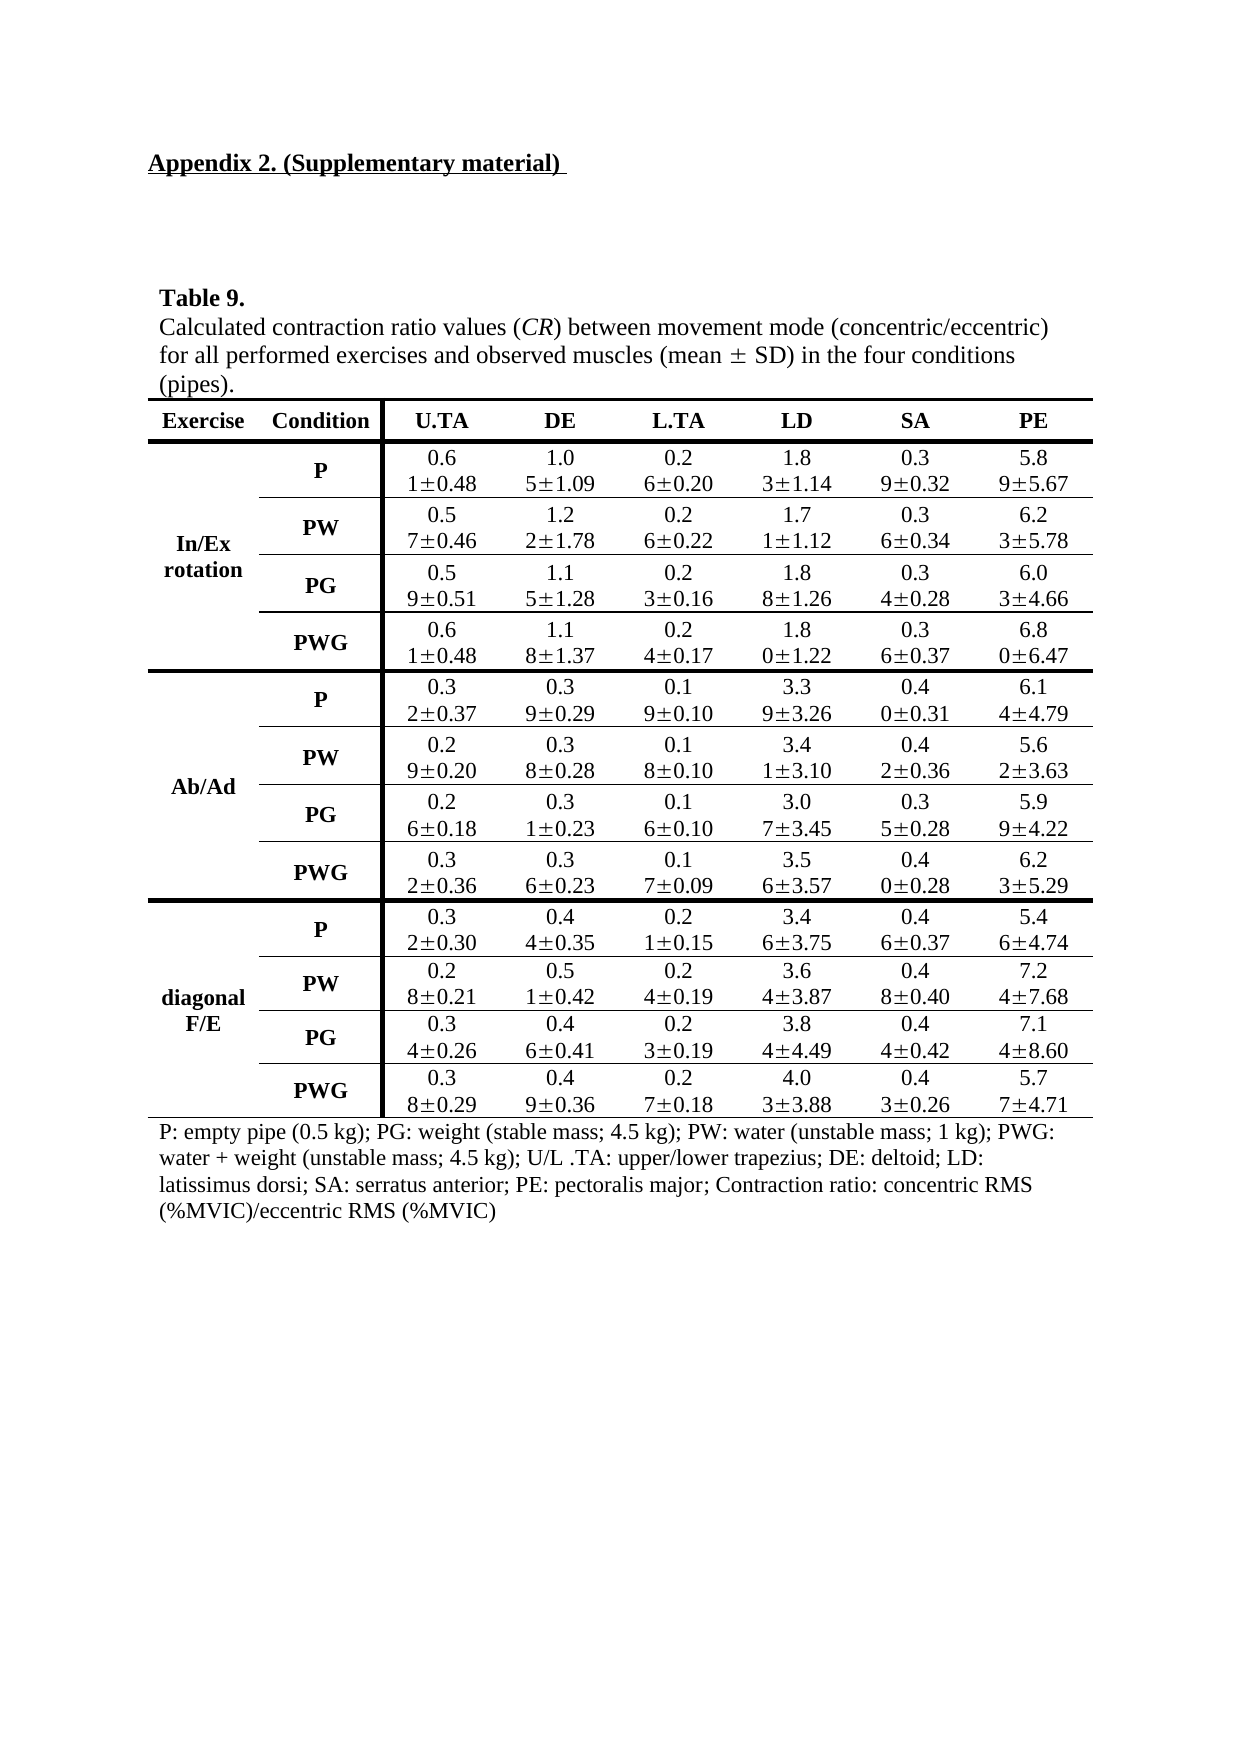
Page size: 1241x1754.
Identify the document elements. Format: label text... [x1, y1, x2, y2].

table_cell 4.033.88 [738, 1064, 856, 1117]
table_cell 0.610.48 [385, 444, 501, 497]
table_cell PW [259, 498, 380, 554]
table_cell 0.360.23 [501, 842, 619, 898]
table_cell Exercise [148, 401, 259, 439]
table_cell 1.051.09 [501, 444, 619, 497]
table_cell 0.320.37 [385, 673, 501, 726]
table_cell diagonal F/E [148, 903, 259, 1117]
table_cell 1.711.12 [738, 498, 856, 554]
table_cell 6.144.79 [974, 673, 1093, 726]
table_cell U.TA [385, 401, 501, 439]
table_cell 1.181.37 [501, 613, 619, 669]
table_cell 3.463.75 [738, 903, 856, 956]
table_cell 6.034.66 [974, 555, 1093, 611]
table_cell DE [501, 401, 619, 439]
table_cell 0.570.46 [385, 498, 501, 554]
table_cell 0.260.22 [619, 498, 737, 554]
table_cell 0.390.29 [501, 673, 619, 726]
table_cell 0.390.32 [856, 444, 974, 497]
table_cell P: empty pipe (0.5 kg); PG: weight (stable mass; 4.5 kg); PW: water (unstable mass; 1 kg); PWG: water + weight (unstable mass; 4.5 kg); U/L .TA: upper/lower trapezius; DE: deltoid; LD: latissimus dorsi; SA: serratus anterior; PE: pectoralis major; Contraction ratio: concentric RMS (%MVIC)/eccentric RMS (%MVIC) [148, 1118, 1093, 1223]
table_cell 0.350.28 [856, 785, 974, 841]
table_cell PG [259, 785, 380, 841]
table_cell 3.413.10 [738, 727, 856, 783]
table_cell 0.460.41 [501, 1011, 619, 1063]
table_cell 0.610.48 [385, 613, 501, 669]
table_cell 0.460.37 [856, 903, 974, 956]
table_cell PG [259, 555, 380, 611]
table_cell 0.280.21 [385, 957, 501, 1009]
table_cell 0.510.42 [501, 957, 619, 1009]
table_cell 5.623.63 [974, 727, 1093, 783]
table_cell P [259, 444, 380, 497]
table_cell 3.643.87 [738, 957, 856, 1009]
table_cell 0.400.28 [856, 842, 974, 898]
table_cell 0.340.28 [856, 555, 974, 611]
table_cell 5.774.71 [974, 1064, 1093, 1117]
table_cell 6.806.47 [974, 613, 1093, 669]
table_cell PG [259, 1011, 380, 1063]
table_cell 0.170.09 [619, 842, 737, 898]
table_cell 3.844.49 [738, 1011, 856, 1063]
table_cell 0.270.18 [619, 1064, 737, 1117]
table_cell 0.380.28 [501, 727, 619, 783]
table_cell 0.240.19 [619, 957, 737, 1009]
table_cell 0.240.17 [619, 613, 737, 669]
table_cell 7.148.60 [974, 1011, 1093, 1063]
table_cell 0.440.35 [501, 903, 619, 956]
table_cell 0.400.31 [856, 673, 974, 726]
table_cell 1.831.14 [738, 444, 856, 497]
table_cell 6.235.78 [974, 498, 1093, 554]
table_cell 0.160.10 [619, 785, 737, 841]
table_cell LD [738, 401, 856, 439]
table_cell 0.340.26 [385, 1011, 501, 1063]
table_cell Ab/Ad [148, 673, 259, 898]
table_cell PW [259, 957, 380, 1009]
table_cell PWG [259, 613, 380, 669]
table_cell 0.230.19 [619, 1011, 737, 1063]
table_cell 0.430.26 [856, 1064, 974, 1117]
table_cell 0.420.36 [856, 727, 974, 783]
table_cell L.TA [619, 401, 737, 439]
table_cell 0.320.30 [385, 903, 501, 956]
table_cell In/Ex rotation [148, 444, 259, 669]
table_cell 5.895.67 [974, 444, 1093, 497]
table_cell 5.994.22 [974, 785, 1093, 841]
table_cell P [259, 673, 380, 726]
table_cell 7.247.68 [974, 957, 1093, 1009]
table_cell Condition [259, 401, 380, 439]
table_cell 1.801.22 [738, 613, 856, 669]
table_cell 0.260.20 [619, 444, 737, 497]
table_cell 0.210.15 [619, 903, 737, 956]
table_cell P [259, 903, 380, 956]
table_cell PW [259, 727, 380, 783]
table_cell PWG [259, 1064, 380, 1117]
table_cell SA [856, 401, 974, 439]
text Appendix 2. (Supplementary material) [148, 148, 1093, 176]
table_header Table 9. Calculated contraction ratio values (CR) between movement mode (concentric/eccentric) for all performed exercises and observed muscles (mean SD) in the four conditions (pipes). [148, 283, 1093, 398]
table_cell 3.073.45 [738, 785, 856, 841]
table_cell 1.151.28 [501, 555, 619, 611]
table_cell 0.260.18 [385, 785, 501, 841]
table_cell 0.360.34 [856, 498, 974, 554]
table_cell 0.290.20 [385, 727, 501, 783]
table_cell 0.310.23 [501, 785, 619, 841]
table_cell 1.881.26 [738, 555, 856, 611]
table_cell 0.180.10 [619, 727, 737, 783]
table_cell 0.190.10 [619, 673, 737, 726]
table_cell 6.235.29 [974, 842, 1093, 898]
table_cell 0.380.29 [385, 1064, 501, 1117]
table_cell 0.480.40 [856, 957, 974, 1009]
table_cell 0.320.36 [385, 842, 501, 898]
table_cell 3.393.26 [738, 673, 856, 726]
table_cell 5.464.74 [974, 903, 1093, 956]
table_cell 3.563.57 [738, 842, 856, 898]
table_cell 0.360.37 [856, 613, 974, 669]
table_cell 1.221.78 [501, 498, 619, 554]
table_cell PWG [259, 842, 380, 898]
table_cell PE [974, 401, 1093, 439]
table_cell 0.440.42 [856, 1011, 974, 1063]
table_cell 0.230.16 [619, 555, 737, 611]
table_cell 0.490.36 [501, 1064, 619, 1117]
table_cell 0.590.51 [385, 555, 501, 611]
